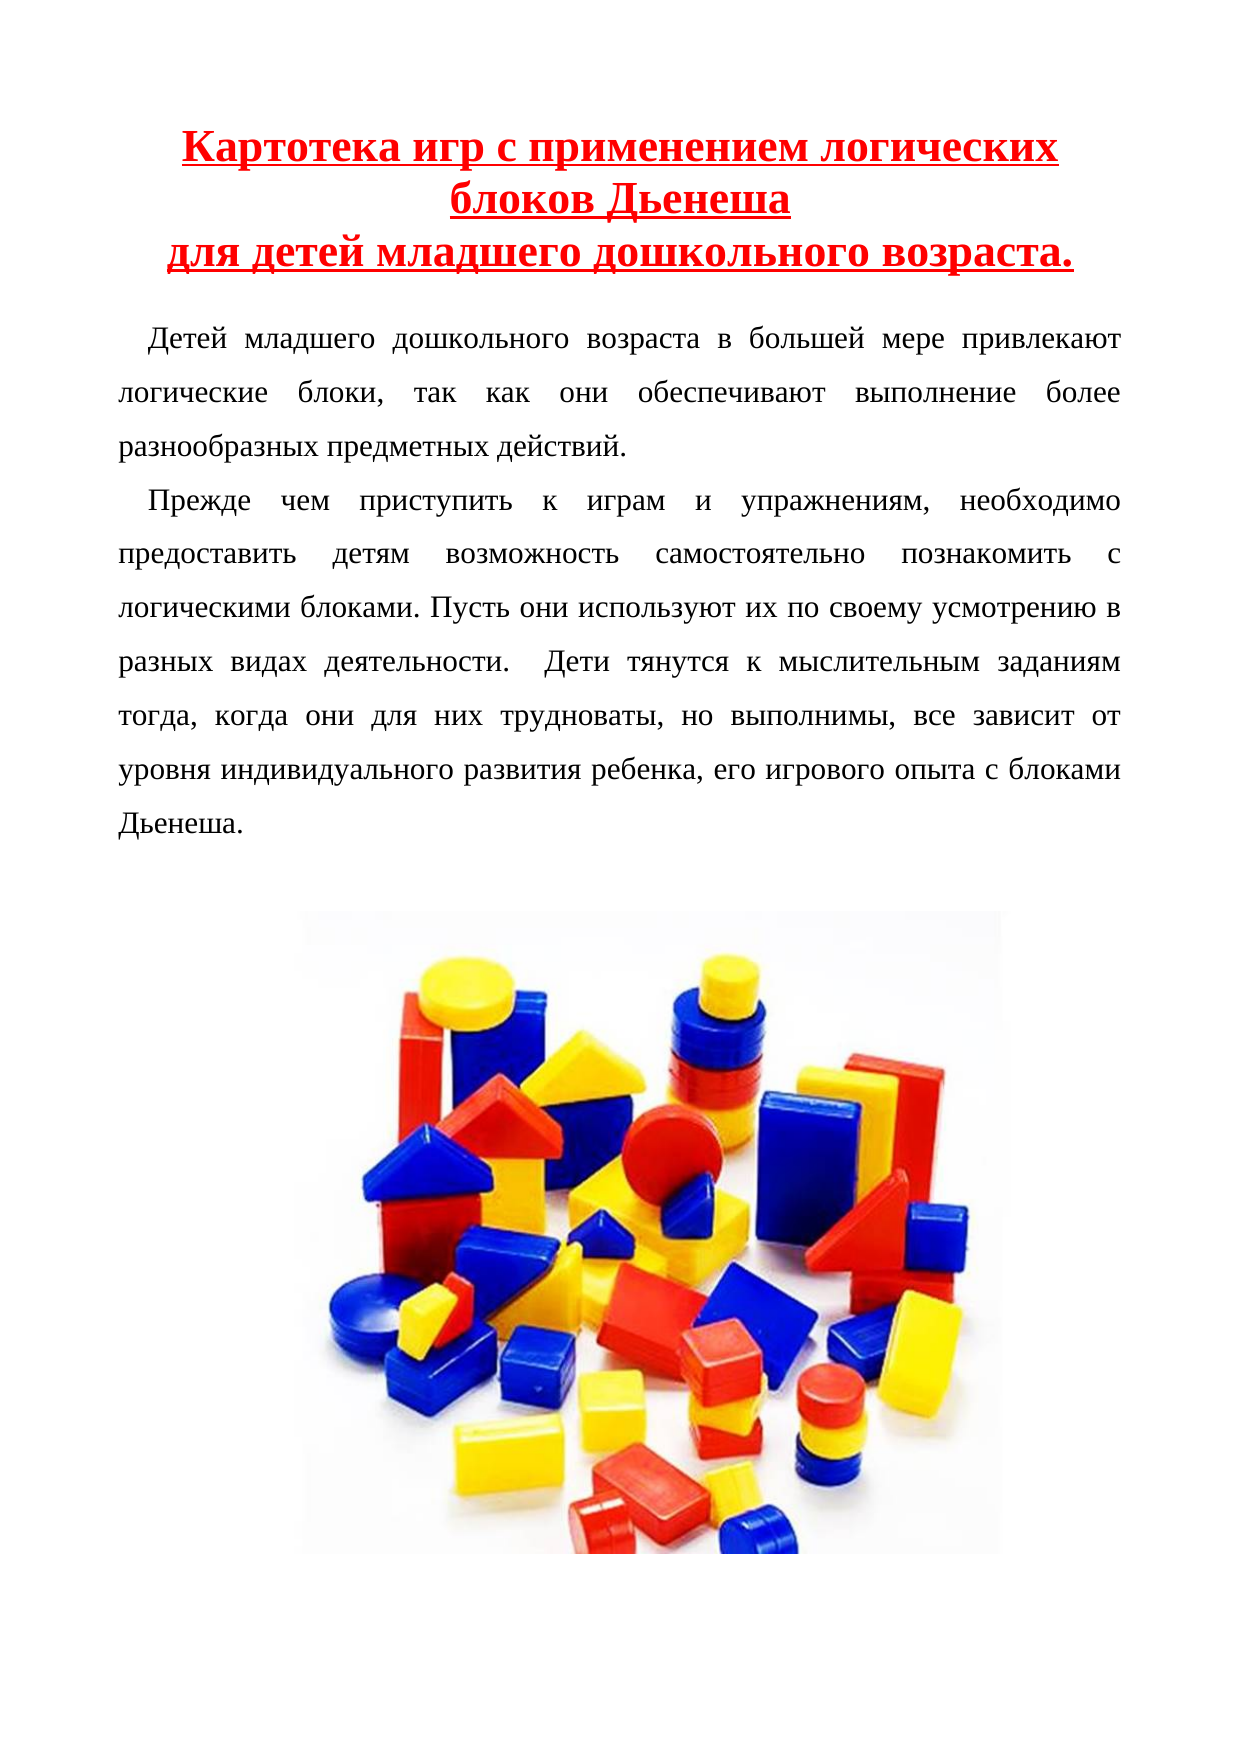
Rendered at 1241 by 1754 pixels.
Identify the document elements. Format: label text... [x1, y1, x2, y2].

picture [158, 911, 1112, 1554]
text Детей младшего дошкольного возраста в большей мере привлекают логические блоки, так как они обеспечивают выполнение более разнообразных предметных действий. [118, 319, 1122, 463]
text Картотека игр с применением логических блоков Дьенеша [118, 118, 1122, 223]
text для детей младшего дошкольного возраста. [118, 223, 1122, 276]
text Прежде чем приступить к играм и упражнениям, необходимо предоставить детям возможность самостоятельно познакомить с логическими блоками. Пусть они используют их по своему усмотрению в разных видах деятельности. Дети тянутся к мыслительным заданиям тогда, когда они для них трудноваты, но выполнимы, все зависит от уровня индивидуального развития ребенка, его игрового опыта с блоками Дьенеша. [118, 481, 1122, 840]
